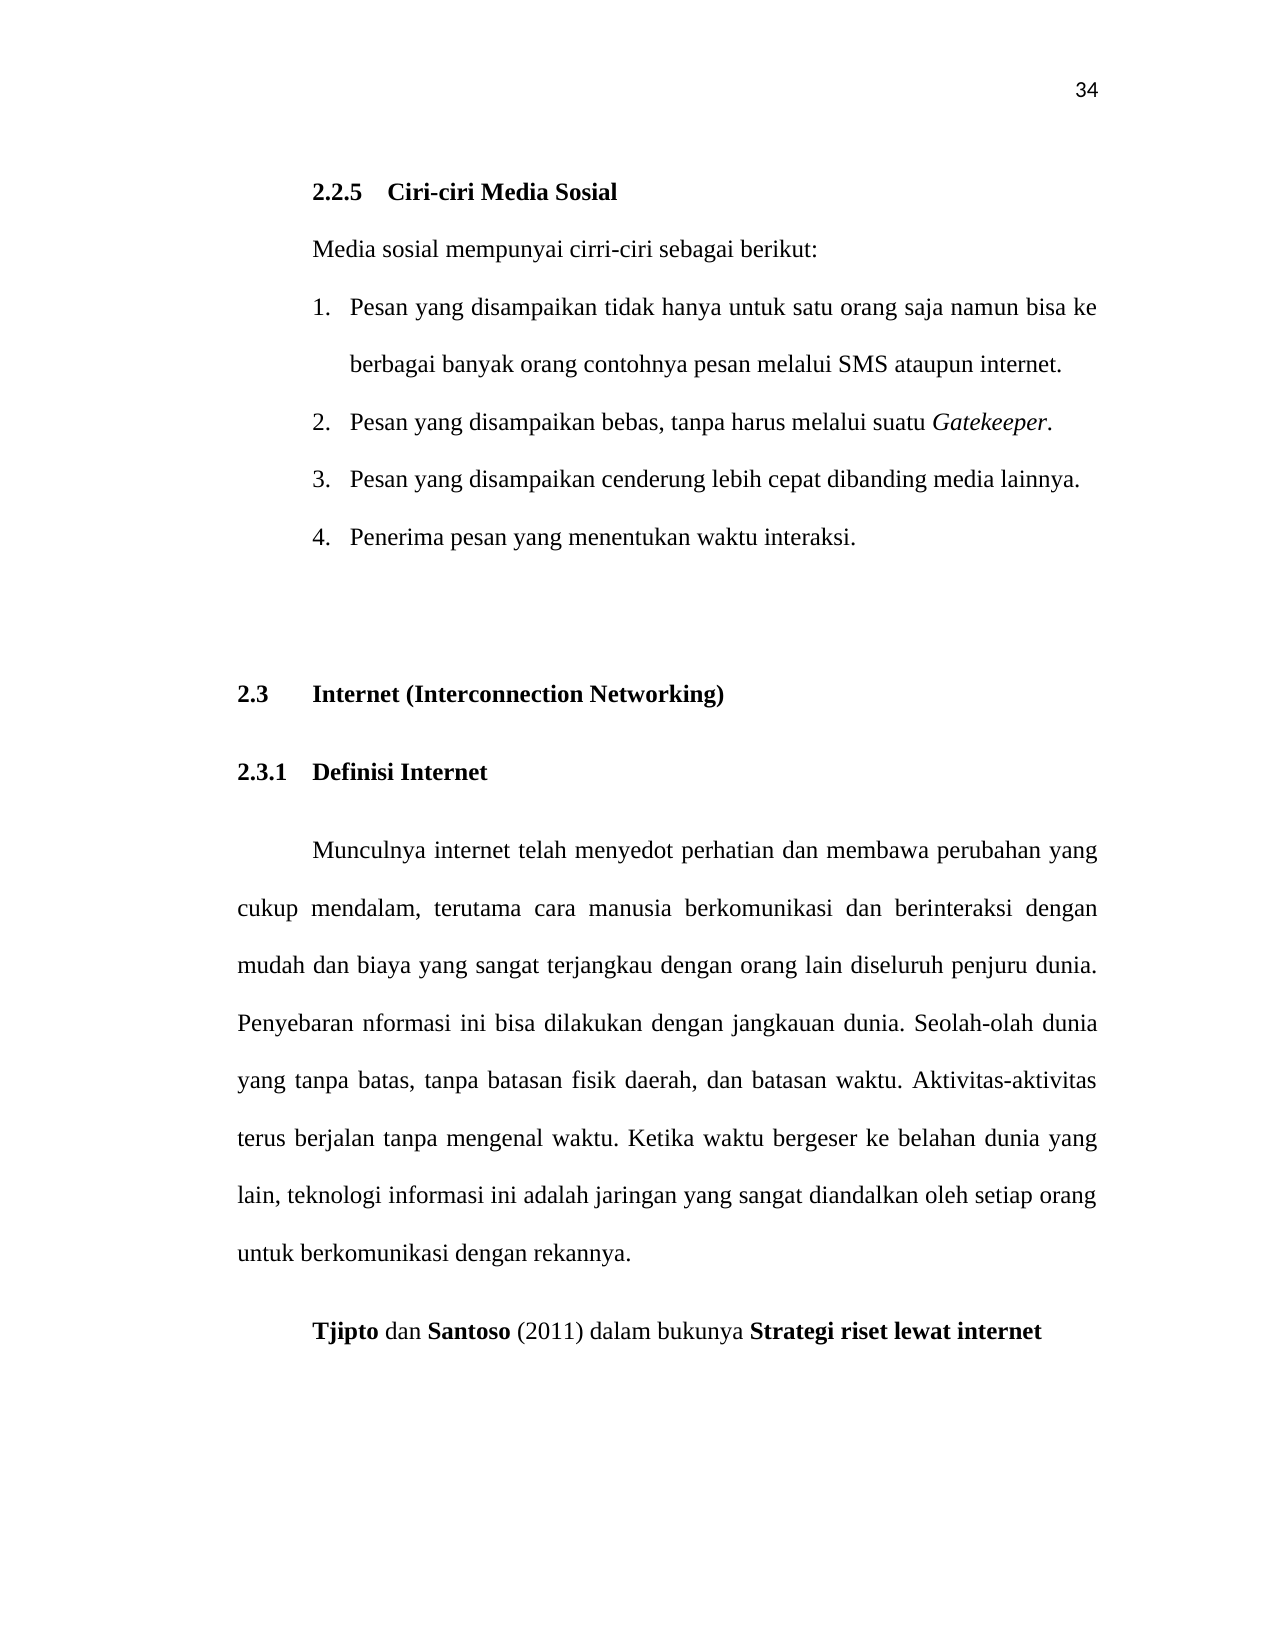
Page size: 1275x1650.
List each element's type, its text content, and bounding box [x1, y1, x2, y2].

list 2.2.5 Ciri-ciri Media Sosial [312, 177, 1098, 206]
text 2.3 Internet (Interconnection Networking) [237, 679, 1098, 707]
list Media sosial mempunyai cirri-ciri sebagai berikut: [312, 234, 1098, 263]
text Munculnya internet telah menyedot perhatian dan membawa perubahan yang cukup mendalam, terutama cara manusia berkomunikasi dan berinteraksi dengan mudah dan biaya yang sangat terjangkau dengan orang lain diseluruh penjuru dunia. Penyebaran nformasi ini bisa dilakukan dengan jangkauan dunia. Seolah-olah dunia yang tanpa batas, tanpa batasan fisik daerah, dan batasan waktu. Aktivitas-aktivitas terus berjalan tanpa mengenal waktu. Ketika waktu bergeser ke belahan dunia yang lain, teknologi informasi ini adalah jaringan yang sangat diandalkan oleh setiap orang untuk berkomunikasi dengan rekannya. [237, 835, 1098, 1267]
text 2.3.1 Definisi Internet [237, 757, 1098, 786]
list Pesan yang disampaikan bebas, tanpa harus melalui suatu Gatekeeper. [312, 407, 1098, 436]
list Pesan yang disampaikan cenderung lebih cepat dibanding media lainnya. [312, 464, 1098, 493]
list Pesan yang disampaikan tidak hanya untuk satu orang saja namun bisa ke berbagai banyak orang contohnya pesan melalui SMS ataupun internet. [312, 292, 1098, 378]
list Penerima pesan yang menentukan waktu interaksi. [312, 522, 1098, 551]
text Tjipto dan Santoso (2011) dalam bukunya Strategi riset lewat internet [237, 1316, 1098, 1345]
